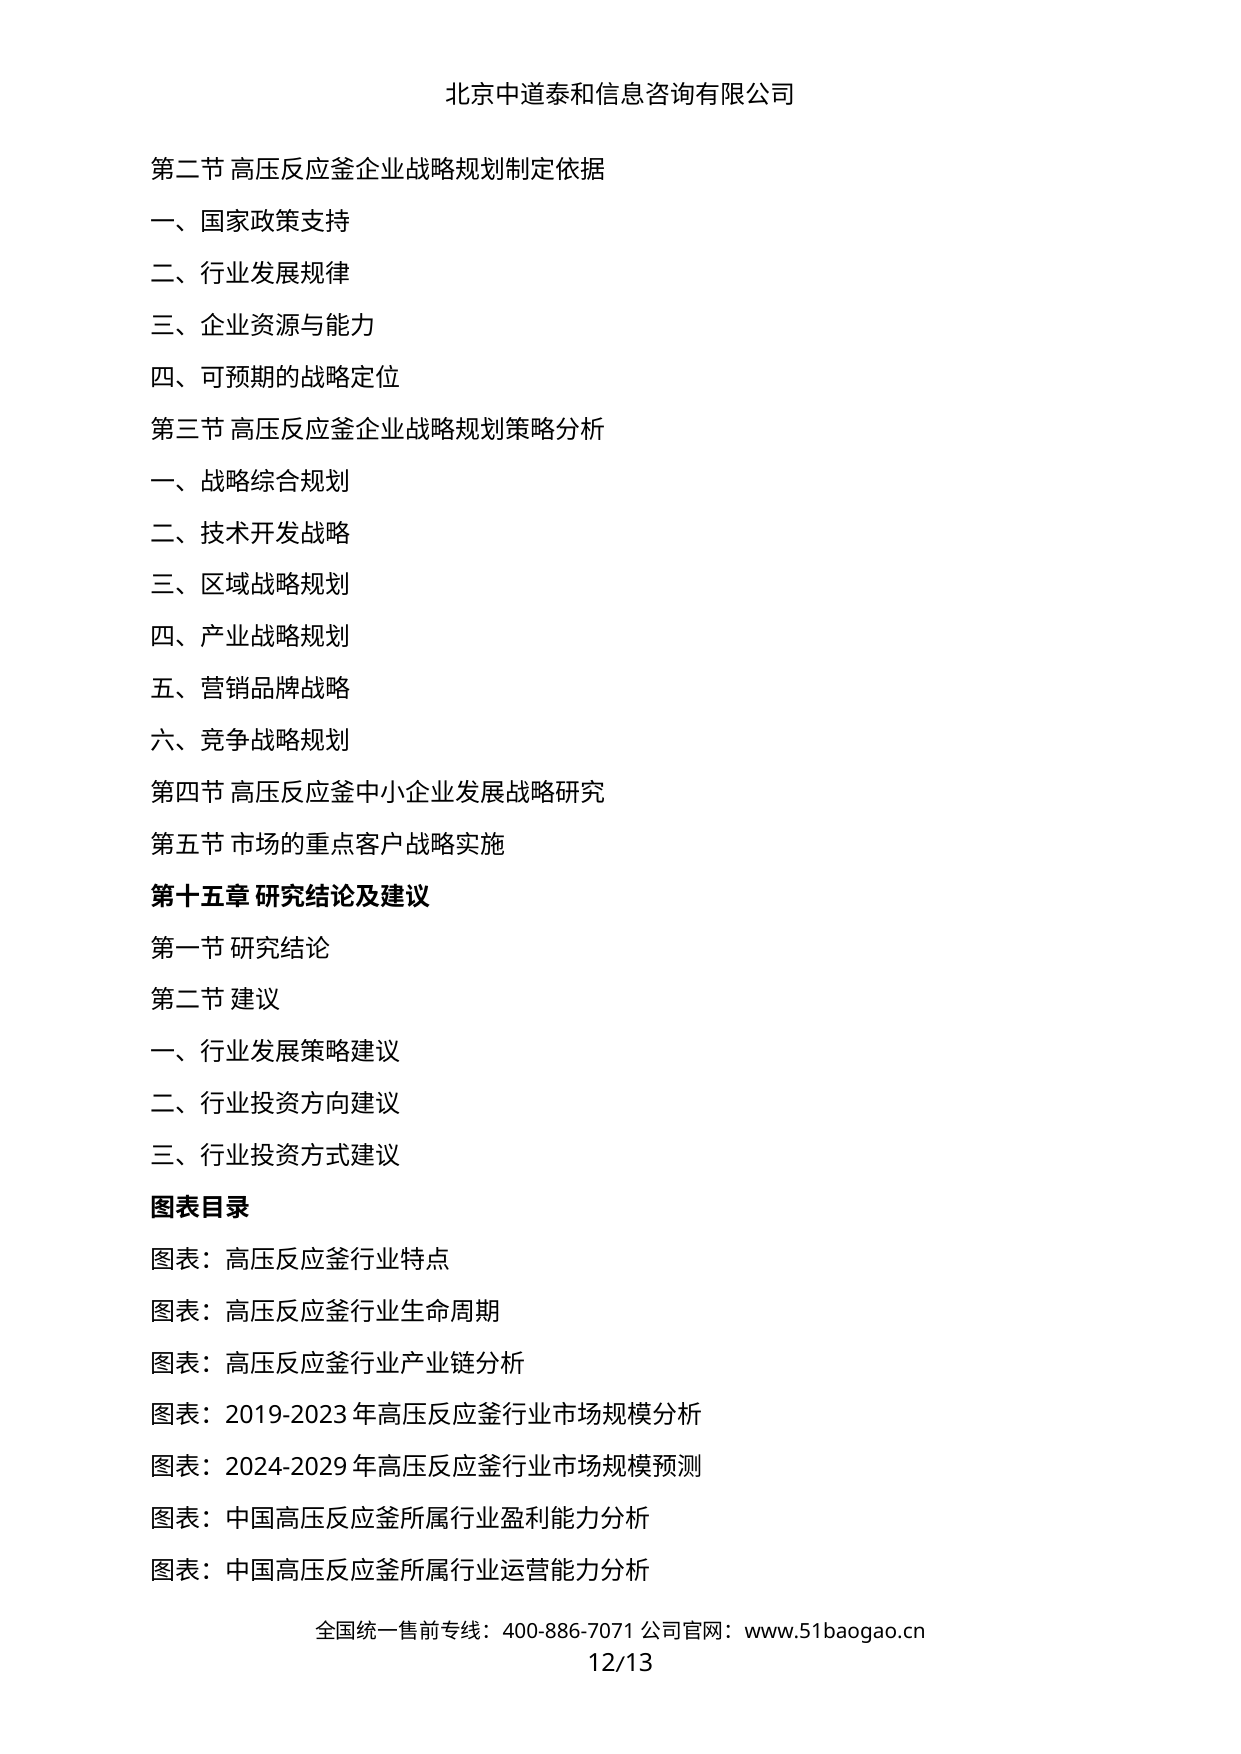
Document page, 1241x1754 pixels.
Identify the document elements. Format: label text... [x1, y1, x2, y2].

text 三、企业资源与能力 [150, 306, 1090, 342]
text 三、区域战略规划 [150, 565, 1090, 601]
text 图表：中国高压反应釜所属行业盈利能力分析 [150, 1499, 1090, 1535]
text 四、产业战略规划 [150, 617, 1090, 653]
text 一、战略综合规划 [150, 461, 1090, 497]
text 图表：中国高压反应釜所属行业运营能力分析 [150, 1551, 1090, 1587]
text 图表目录 [150, 1187, 1090, 1224]
text 第三节 高压反应釜企业战略规划策略分析 [150, 409, 1090, 446]
text 一、国家政策支持 [150, 202, 1090, 238]
text 四、可预期的战略定位 [150, 357, 1090, 394]
text 六、竞争战略规划 [150, 721, 1090, 757]
text 第四节 高压反应釜中小企业发展战略研究 [150, 772, 1090, 809]
text 三、行业投资方式建议 [150, 1136, 1090, 1172]
text 图表：高压反应釜行业生命周期 [150, 1291, 1090, 1327]
text 二、行业发展规律 [150, 254, 1090, 290]
text 第五节 市场的重点客户战略实施 [150, 824, 1090, 861]
text 一、行业发展策略建议 [150, 1032, 1090, 1068]
text 图表：高压反应釜行业特点 [150, 1239, 1090, 1276]
text 图表：2019-2023年高压反应釜行业市场规模分析 [150, 1395, 1090, 1431]
text 第一节 研究结论 [150, 928, 1090, 964]
text 五、营销品牌战略 [150, 669, 1090, 705]
text 二、技术开发战略 [150, 513, 1090, 549]
text 图表：2024-2029年高压反应釜行业市场规模预测 [150, 1447, 1090, 1483]
text 图表：高压反应釜行业产业链分析 [150, 1343, 1090, 1379]
text 第十五章 研究结论及建议 [150, 876, 1090, 912]
text 第二节 建议 [150, 980, 1090, 1016]
text 二、行业投资方向建议 [150, 1084, 1090, 1120]
text 第二节 高压反应釜企业战略规划制定依据 [150, 150, 1090, 186]
